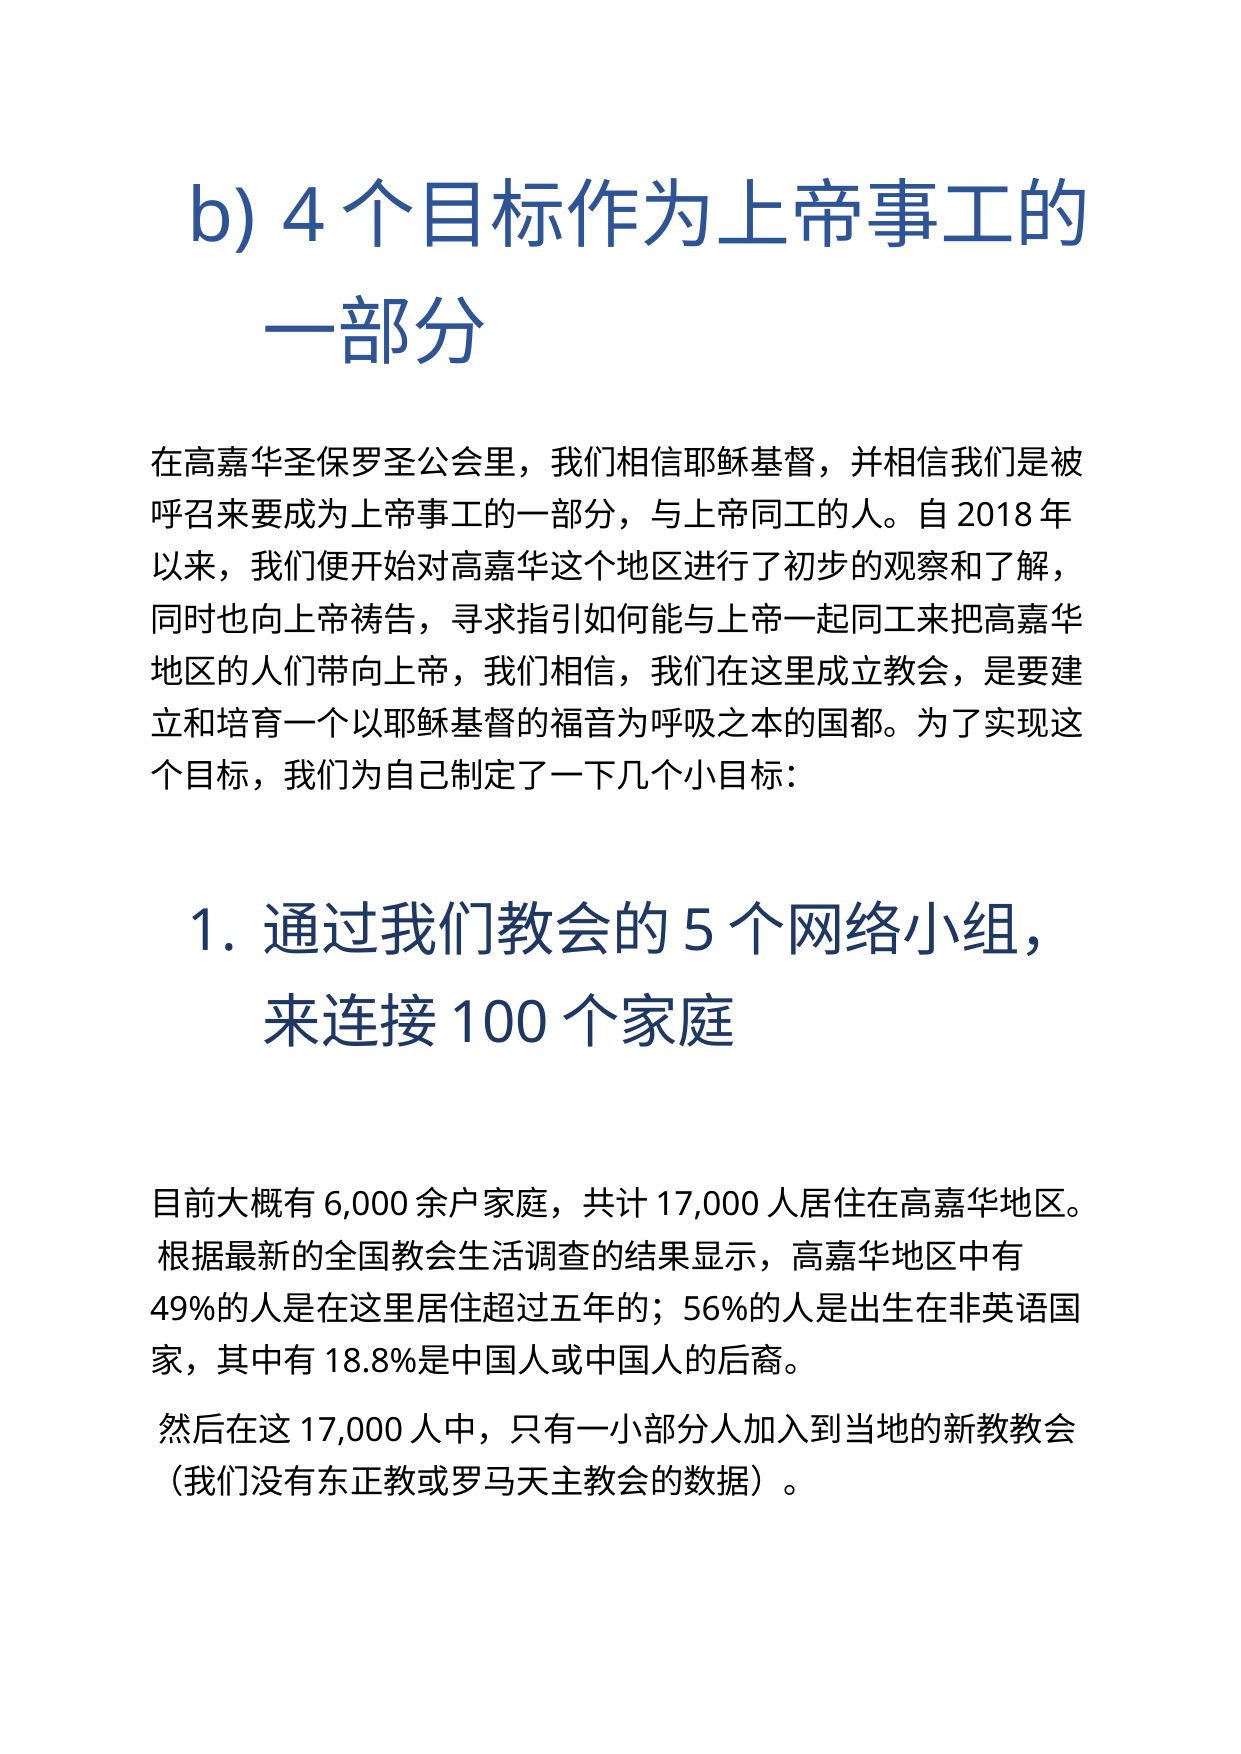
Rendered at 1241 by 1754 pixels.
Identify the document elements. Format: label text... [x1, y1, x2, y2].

subtitle 4个目标作为上帝事工的一部分 [187, 154, 1090, 380]
text 在高嘉华圣保罗圣公会里，我们相信耶稣基督，并相信我们是被呼召来要成为上帝事工的一部分，与上帝同工的人。自2018年以来，我们便开始对高嘉华这个地区进行了初步的观察和了解，同时也向上帝祷告，寻求指引如何能与上帝一起同工来把高嘉华地区的人们带向上帝，我们相信，我们在这里成立教会，是要建立和培育一个以耶稣基督的福音为呼吸之本的国都。为了实现这个目标，我们为自己制定了一下几个小目标： [150, 436, 1090, 797]
text 目前大概有6,000余户家庭，共计17,000人居住在高嘉华地区。 根据最新的全国教会生活调查的结果显示，高嘉华地区中有49%的人是在这里居住超过五年的；56%的人是出生在非英语国家，其中有18.8%是中国人或中国人的后裔。 [150, 1177, 1090, 1382]
text 然后在这17,000人中，只有一小部分人加入到当地的新教教会（我们没有东正教或罗马天主教会的数据）。 [150, 1403, 1090, 1503]
subtitle 通过我们教会的5个网络小组，来连接100个家庭 [187, 883, 1090, 1059]
